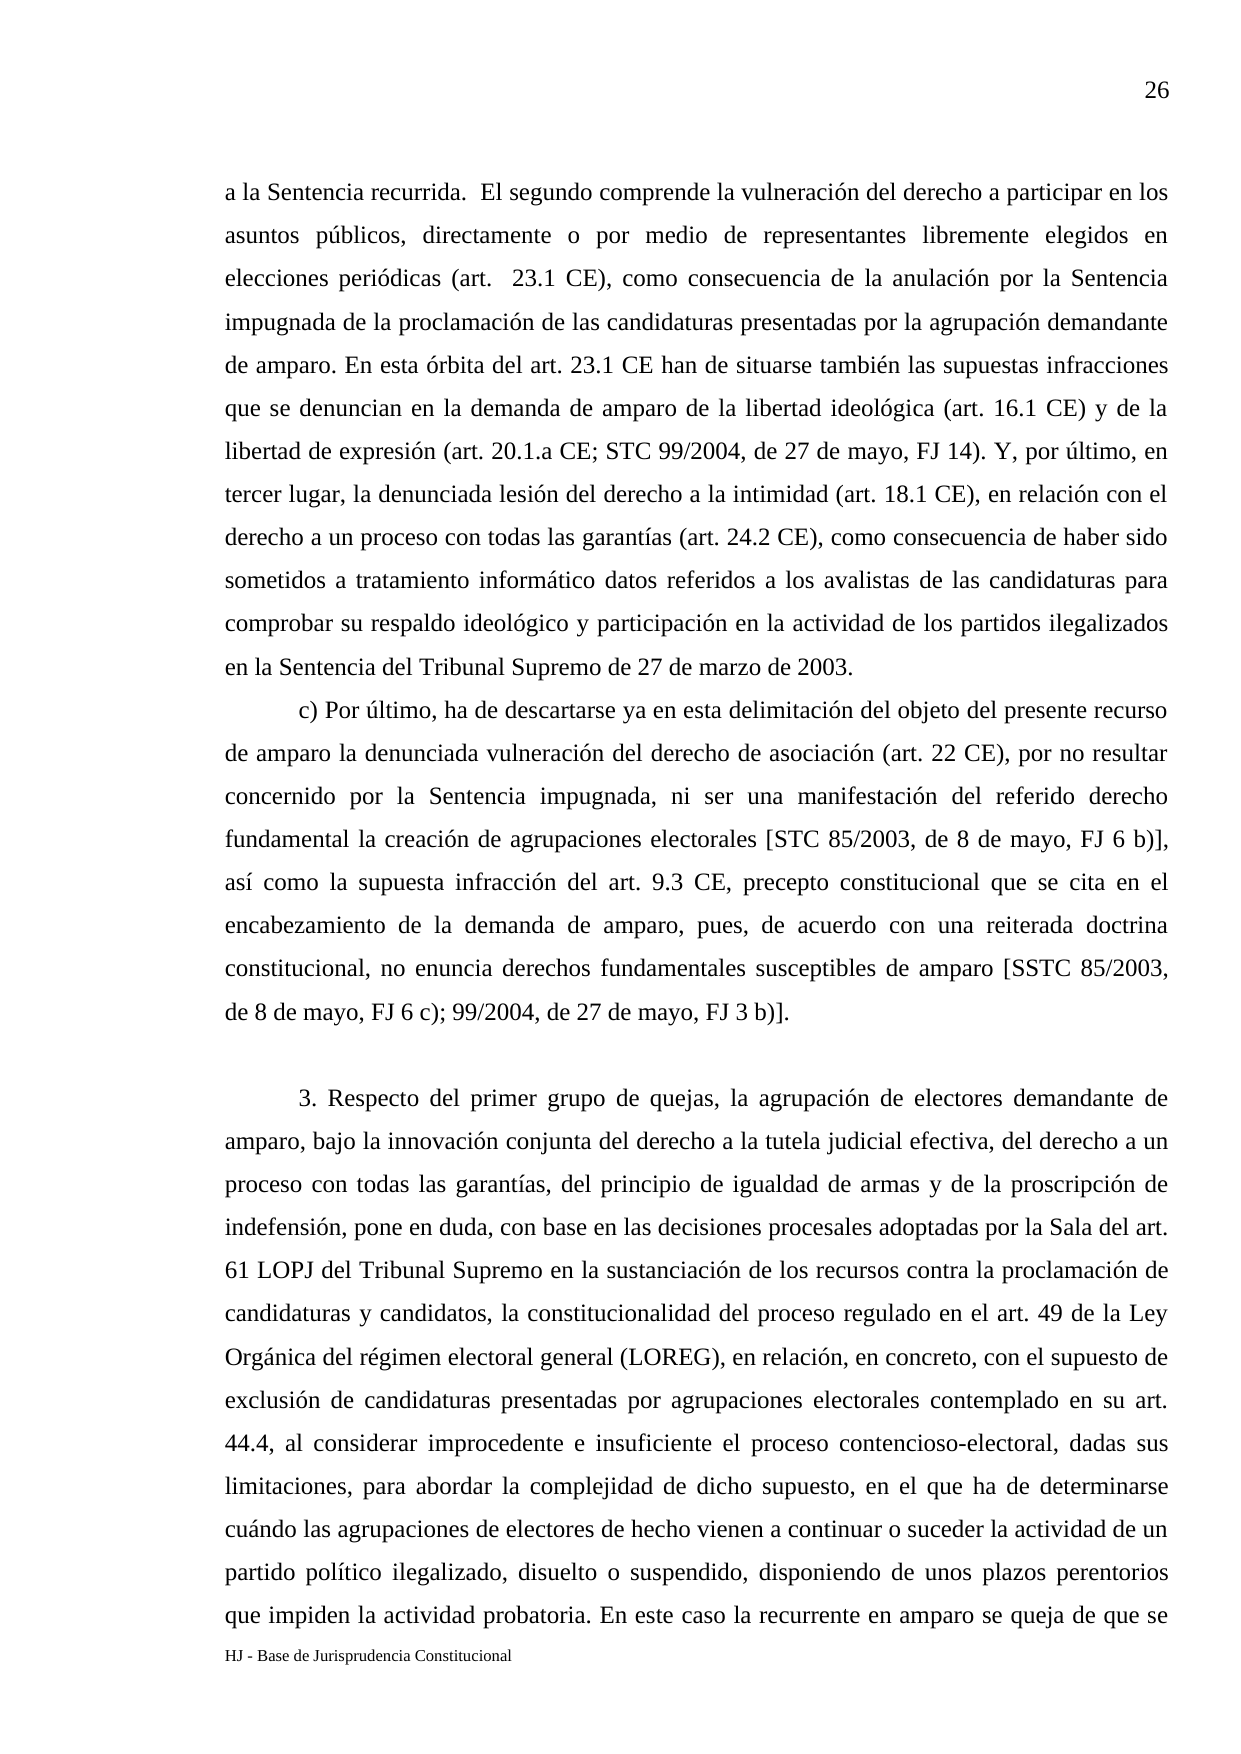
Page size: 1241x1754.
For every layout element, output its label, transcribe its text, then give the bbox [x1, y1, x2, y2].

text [224, 177, 1169, 680]
text c) Por último, ha de descartarse ya en esta delimitación del objeto del presente recurso de amparo la denunciada vulneración del derecho de asociación (art. 22 CE), por no resultar concernido por la Sentencia impugnada, ni ser una manifestación del referido derecho fundamental la creación de agrupaciones electorales [STC 85/2003, de 8 de mayo, FJ 6 b)], así como la supuesta infracción del art. 9.3 CE, precepto constitucional que se cita en el encabezamiento de la demanda de amparo, pues, de acuerdo con una reiterada doctrina constitucional, no enuncia derechos fundamentales susceptibles de amparo [SSTC 85/2003, de 8 de mayo, FJ 6 c); 99/2004, de 27 de mayo, FJ 3 b)]. [224, 695, 1169, 1025]
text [224, 1083, 1169, 1629]
